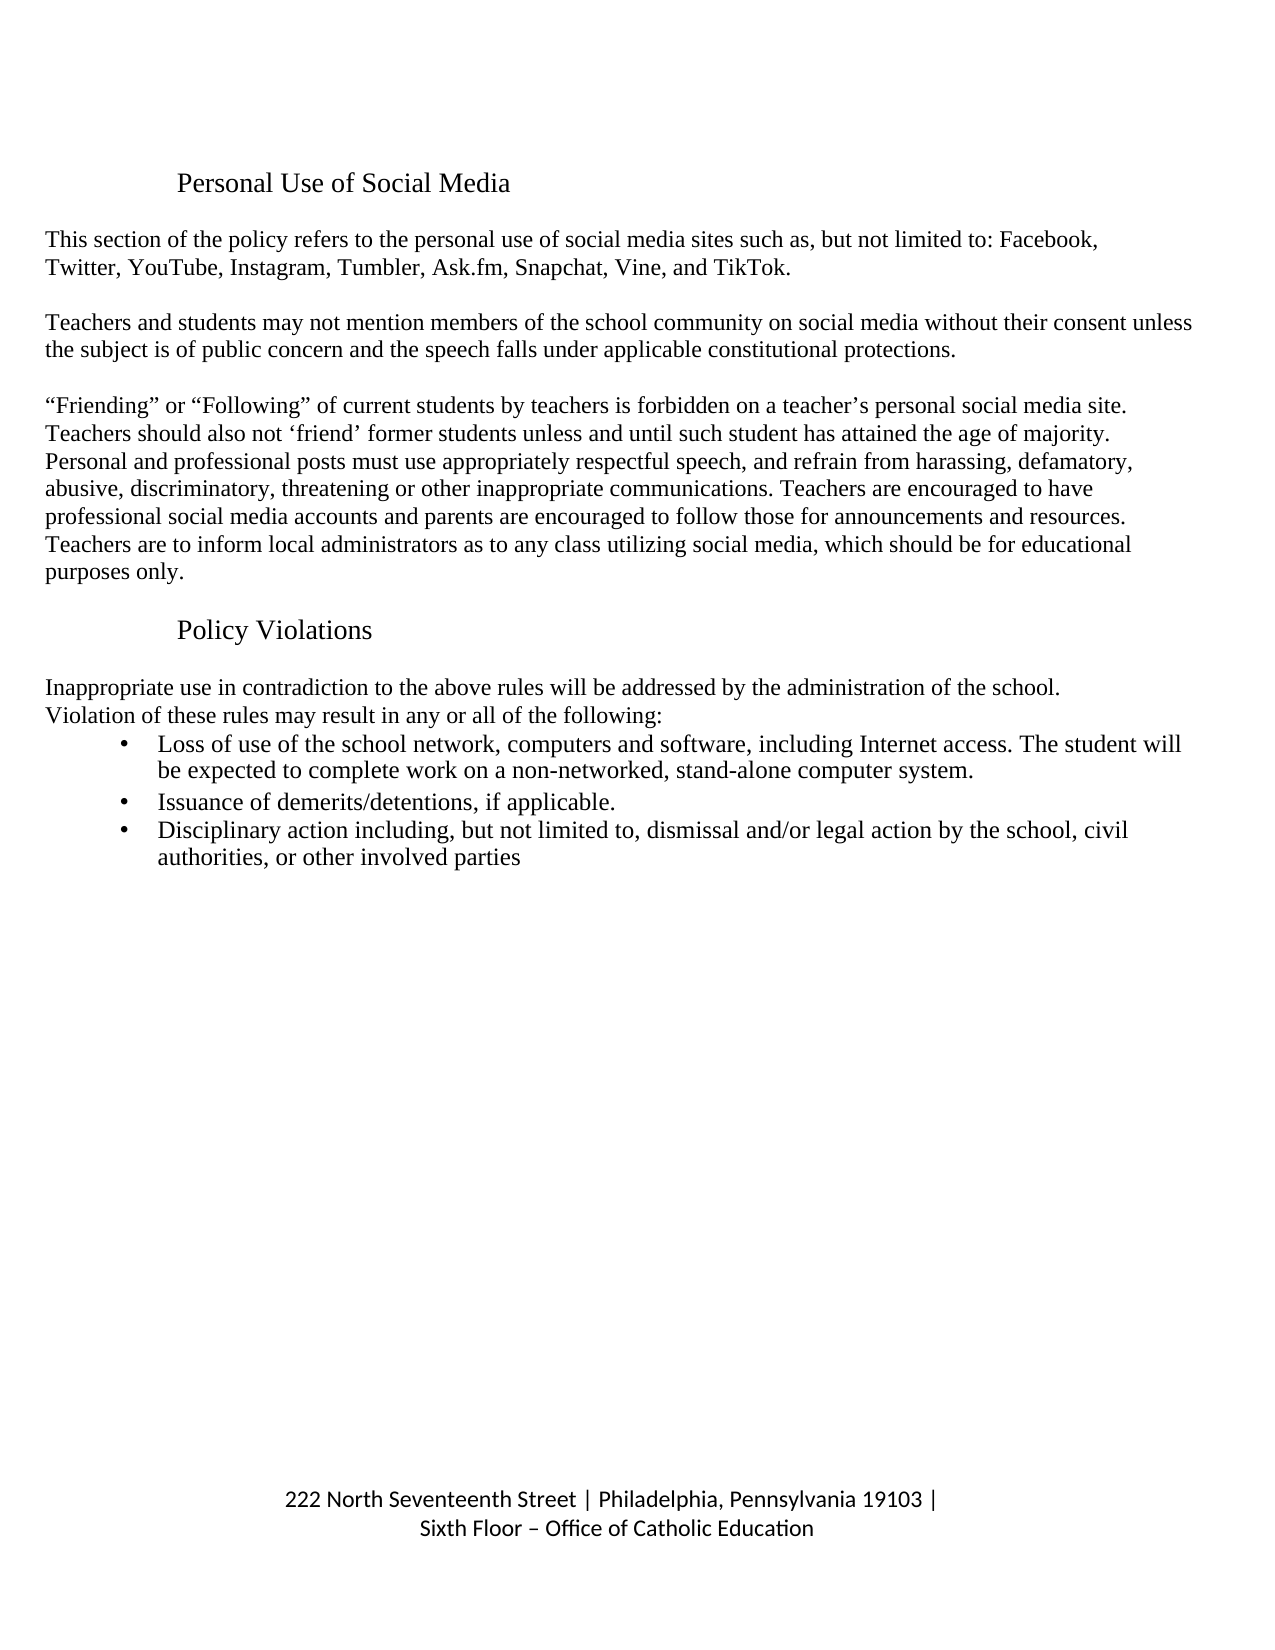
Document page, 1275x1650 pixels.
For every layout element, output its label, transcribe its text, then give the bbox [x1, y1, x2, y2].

list Disciplinary action including, but not limited to, dismissal and/or legal action by the school, civil authorities, or other involved parties [120, 817, 1200, 871]
list Loss of use of the school network, computers and software, including Internet access. The student will be expected to complete work on a non-networked, stand-alone computer system. [120, 731, 1197, 784]
text Inappropriate use in contradiction to the above rules will be addressed by the administration of the school. Violation of these rules may result in any or all of the following: [45, 673, 1130, 728]
text Teachers and students may not mention members of the school community on social media without their consent unless the subject is of public concern and the speech falls under applicable constitutional protections. [45, 308, 1196, 363]
text This section of the policy refers to the personal use of social media sites such as, but not limited to: Facebook, Twitter, YouTube, Instagram, Tumbler, Ask.fm, Snapchat, Vine, and TikTok. [45, 226, 1141, 280]
subtitle Personal Use of Social Media [177, 166, 1219, 198]
list Issuance of demerits/detentions, if applicable. [120, 786, 1219, 817]
subtitle Policy Violations [177, 613, 1219, 646]
text “Friending” or “Following” of current students by teachers is forbidden on a teacher’s personal social media site. Teachers should also not ‘friend’ former students unless and until such student has attained the age of majority. Personal and professional posts must use appropriately respectful speech, and refrain from harassing, defamatory, abusive, discriminatory, threatening or other inappropriate communications. Teachers are encouraged to have professional social media accounts and parents are encouraged to follow those for announcements and resources. Teachers are to inform local administrators as to any class utilizing social media, which should be for educational purposes only. [45, 392, 1199, 585]
